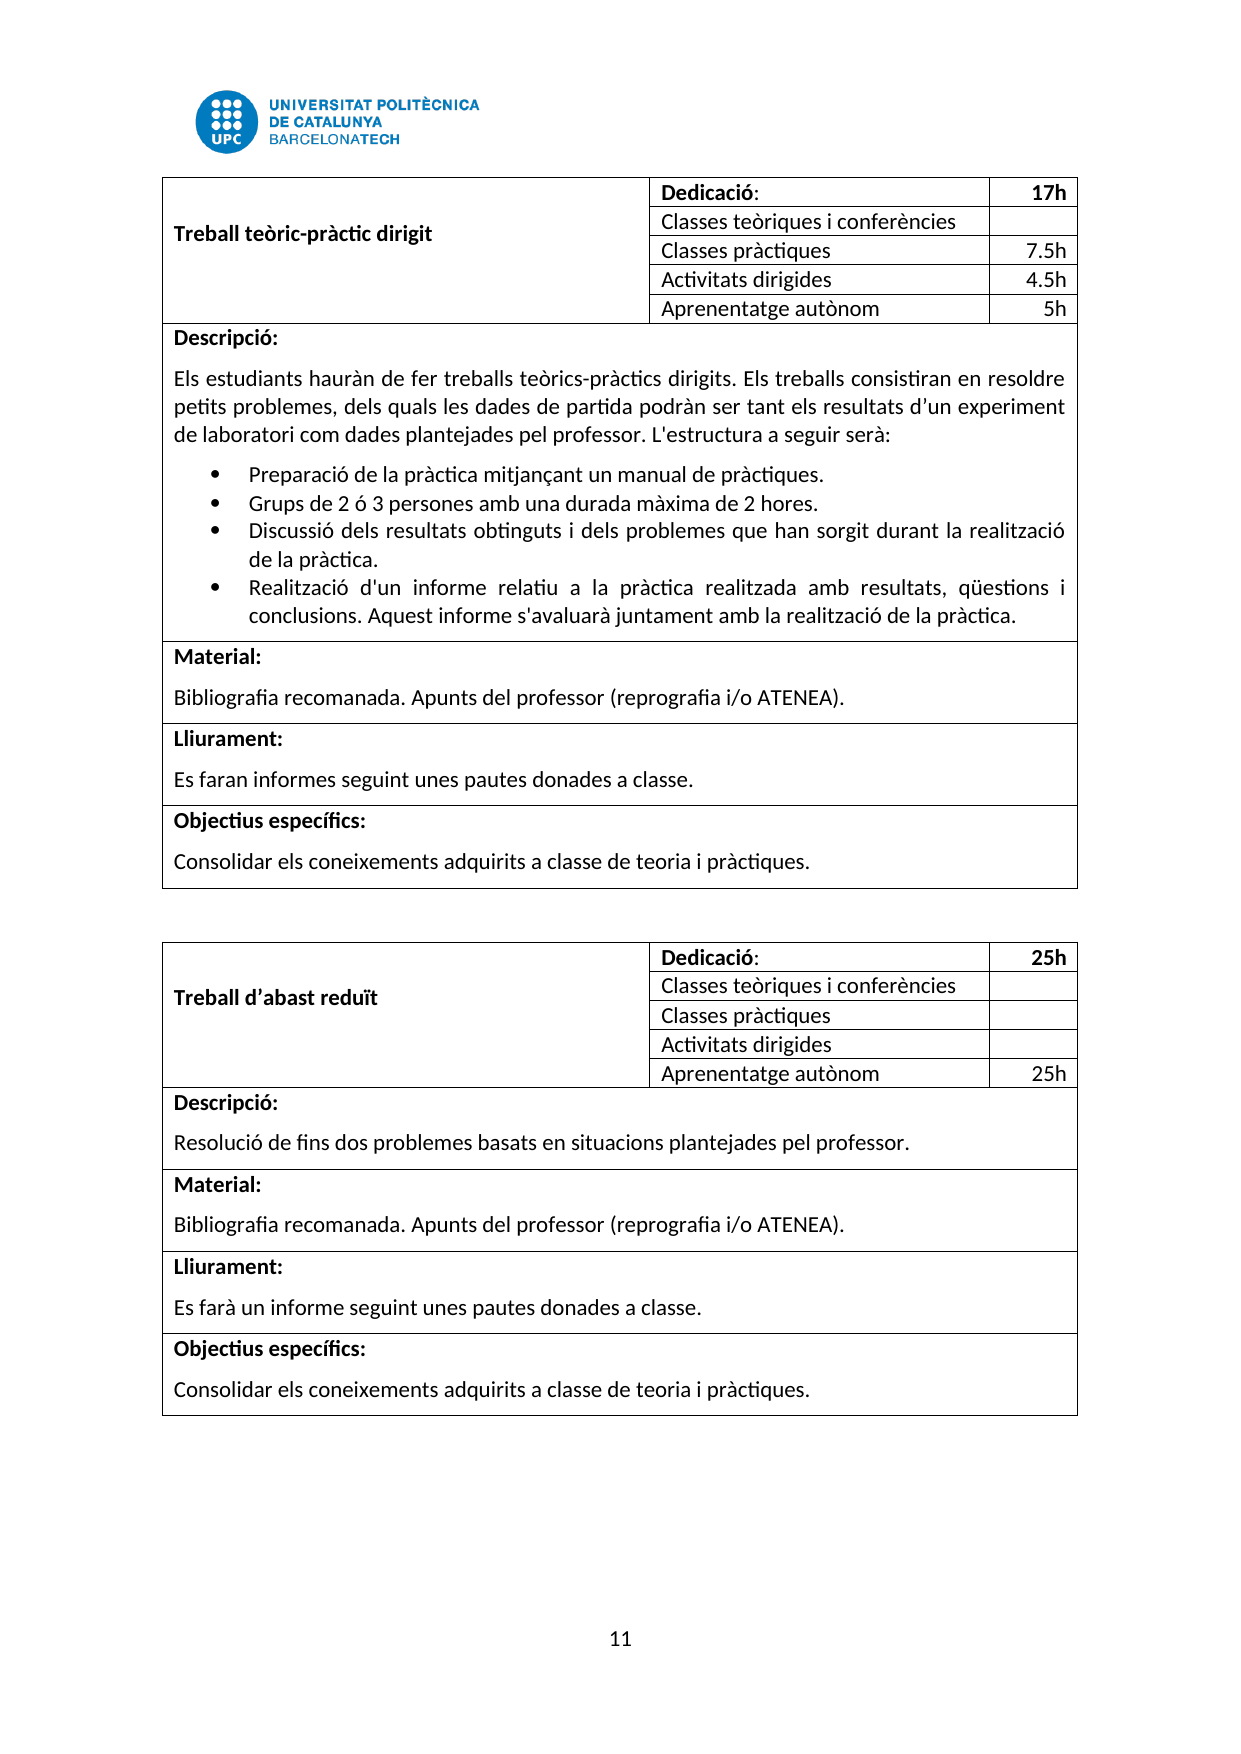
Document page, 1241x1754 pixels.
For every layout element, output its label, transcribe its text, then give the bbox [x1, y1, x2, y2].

table_header Treball teòric-pràctic dirigit [163, 178, 649, 322]
table_header Dedicació: [650, 178, 989, 206]
table_cell Lliurament: Es farà un informe seguint unes pautes donades a classe. [163, 1252, 1077, 1333]
picture [177, 73, 497, 170]
table_cell 7.5h [990, 236, 1077, 264]
table_cell Aprenentatge autònom [650, 1059, 989, 1087]
table_cell Classes pràctiques [650, 1001, 989, 1029]
table_cell [990, 207, 1077, 235]
table_cell Aprenentatge autònom [650, 295, 989, 322]
table_cell Activitats dirigides [650, 265, 989, 293]
table_cell Objectius específics: Consolidar els coneixements adquirits a classe de teoria i pràctiques. [163, 806, 1077, 887]
table_cell Descripció: Resolució de fins dos problemes basats en situacions plantejades pel professor. [163, 1088, 1077, 1169]
table_header 17h [990, 178, 1077, 206]
table_cell Material: Bibliografia recomanada. Apunts del professor (reprografia i/o ATENEA). [163, 1170, 1077, 1251]
table_header Dedicació: [650, 943, 989, 971]
table_cell 4.5h [990, 265, 1077, 293]
table_cell [990, 1030, 1077, 1058]
table_header Treball d’abast reduït [163, 943, 649, 1087]
table_cell Classes pràctiques [650, 236, 989, 264]
table_cell Activitats dirigides [650, 1030, 989, 1058]
table_header 25h [990, 943, 1077, 971]
table_cell Descripció: Els estudiants hauràn de fer treballs teòrics-pràctics dirigits. Els treballs consistiran en resoldre petits problemes, dels quals les dades de partida podràn ser tant els resultats d’un experiment de laboratori com dades plantejades pel professor. L'estructura a seguir serà: Preparació de la pràctica mitjançant un manual de pràctiques. Grups de 2 ó 3 persones amb una durada màxima de 2 hores. Discussió dels resultats obtinguts i dels problemes que han sorgit durant la realització de la pràctica. Realització d'un informe relatiu a la pràctica realitzada amb resultats, qüestions i conclusions. Aquest informe s'avaluarà juntament amb la realització de la pràctica. [163, 324, 1077, 641]
table_cell [990, 972, 1077, 1000]
table_cell Classes teòriques i conferències [650, 972, 989, 1000]
table_cell [990, 1001, 1077, 1029]
table_cell Classes teòriques i conferències [650, 207, 989, 235]
table_cell Material: Bibliografia recomanada. Apunts del professor (reprografia i/o ATENEA). [163, 642, 1077, 723]
table_cell Lliurament: Es faran informes seguint unes pautes donades a classe. [163, 724, 1077, 805]
table_cell 25h [990, 1059, 1077, 1087]
table_cell Objectius específics: Consolidar els coneixements adquirits a classe de teoria i pràctiques. [163, 1334, 1077, 1415]
table_cell 5h [990, 295, 1077, 322]
